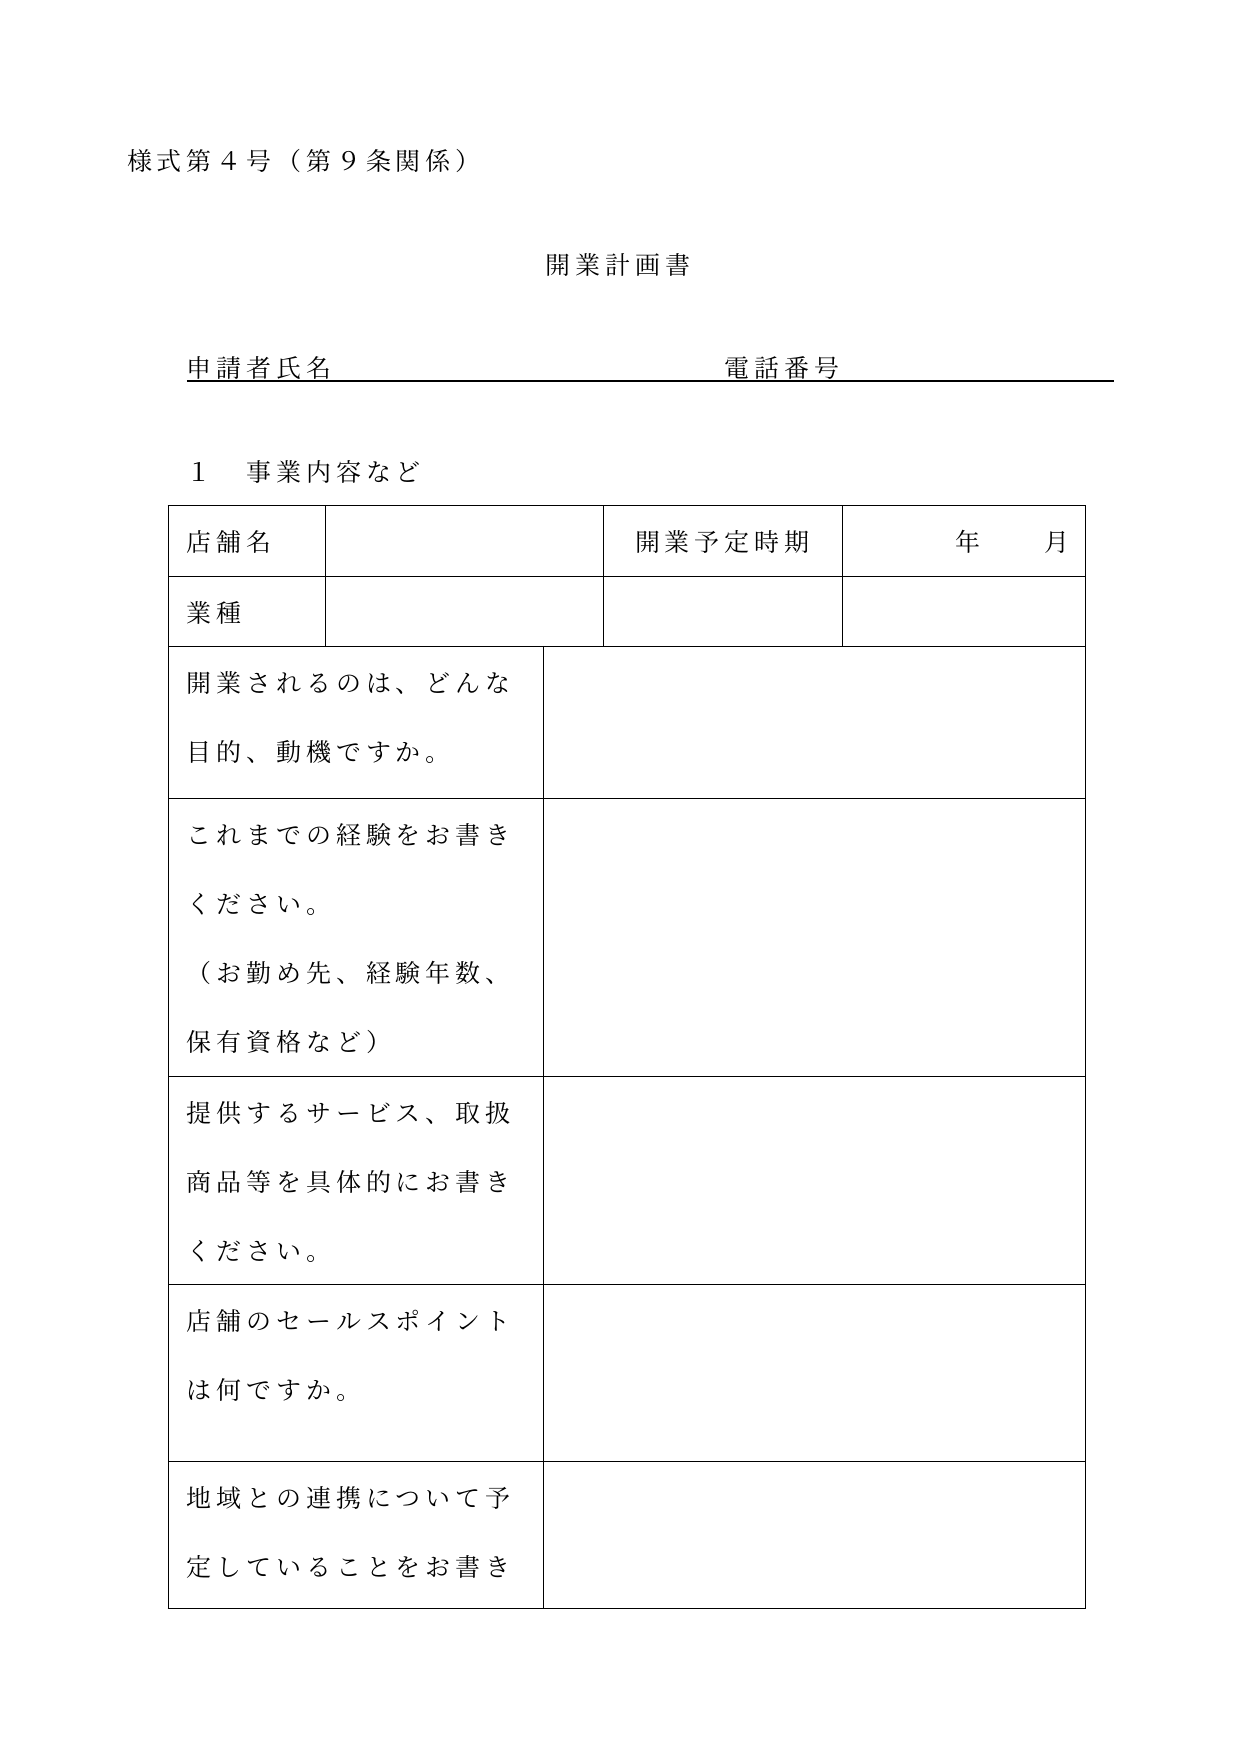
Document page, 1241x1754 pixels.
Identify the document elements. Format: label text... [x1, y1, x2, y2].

table_header [326, 506, 603, 576]
table_header 年 月 [843, 506, 1085, 576]
table_header 店舗名 [169, 506, 325, 576]
text 申請者氏名 電話番号 [127, 332, 1113, 402]
text 開業計画書 [127, 229, 1113, 298]
table_cell [544, 1077, 1085, 1284]
table_cell [604, 577, 842, 646]
table_cell 提供するサービス、取扱商品等を具体的にお書きください。 [169, 1077, 543, 1284]
table_cell [544, 647, 1085, 798]
table_header 開業予定時期 [604, 506, 842, 576]
table_cell [544, 1462, 1085, 1608]
text 様式第４号（第９条関係） [127, 125, 1113, 194]
table_cell 業種 [169, 577, 325, 646]
table_cell [544, 799, 1085, 1076]
table_cell これまでの経験をお書きください。 （お勤め先、経験年数、保有資格など） [169, 799, 543, 1076]
table_cell [326, 577, 603, 646]
table_cell [544, 1285, 1085, 1461]
table_cell 店舗のセールスポイントは何ですか。 [169, 1285, 543, 1461]
table_cell 開業されるのは、どんな目的、動機ですか。 [169, 647, 543, 798]
table_cell [843, 577, 1085, 646]
text １ 事業内容など [127, 436, 1113, 505]
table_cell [169, 1462, 543, 1608]
